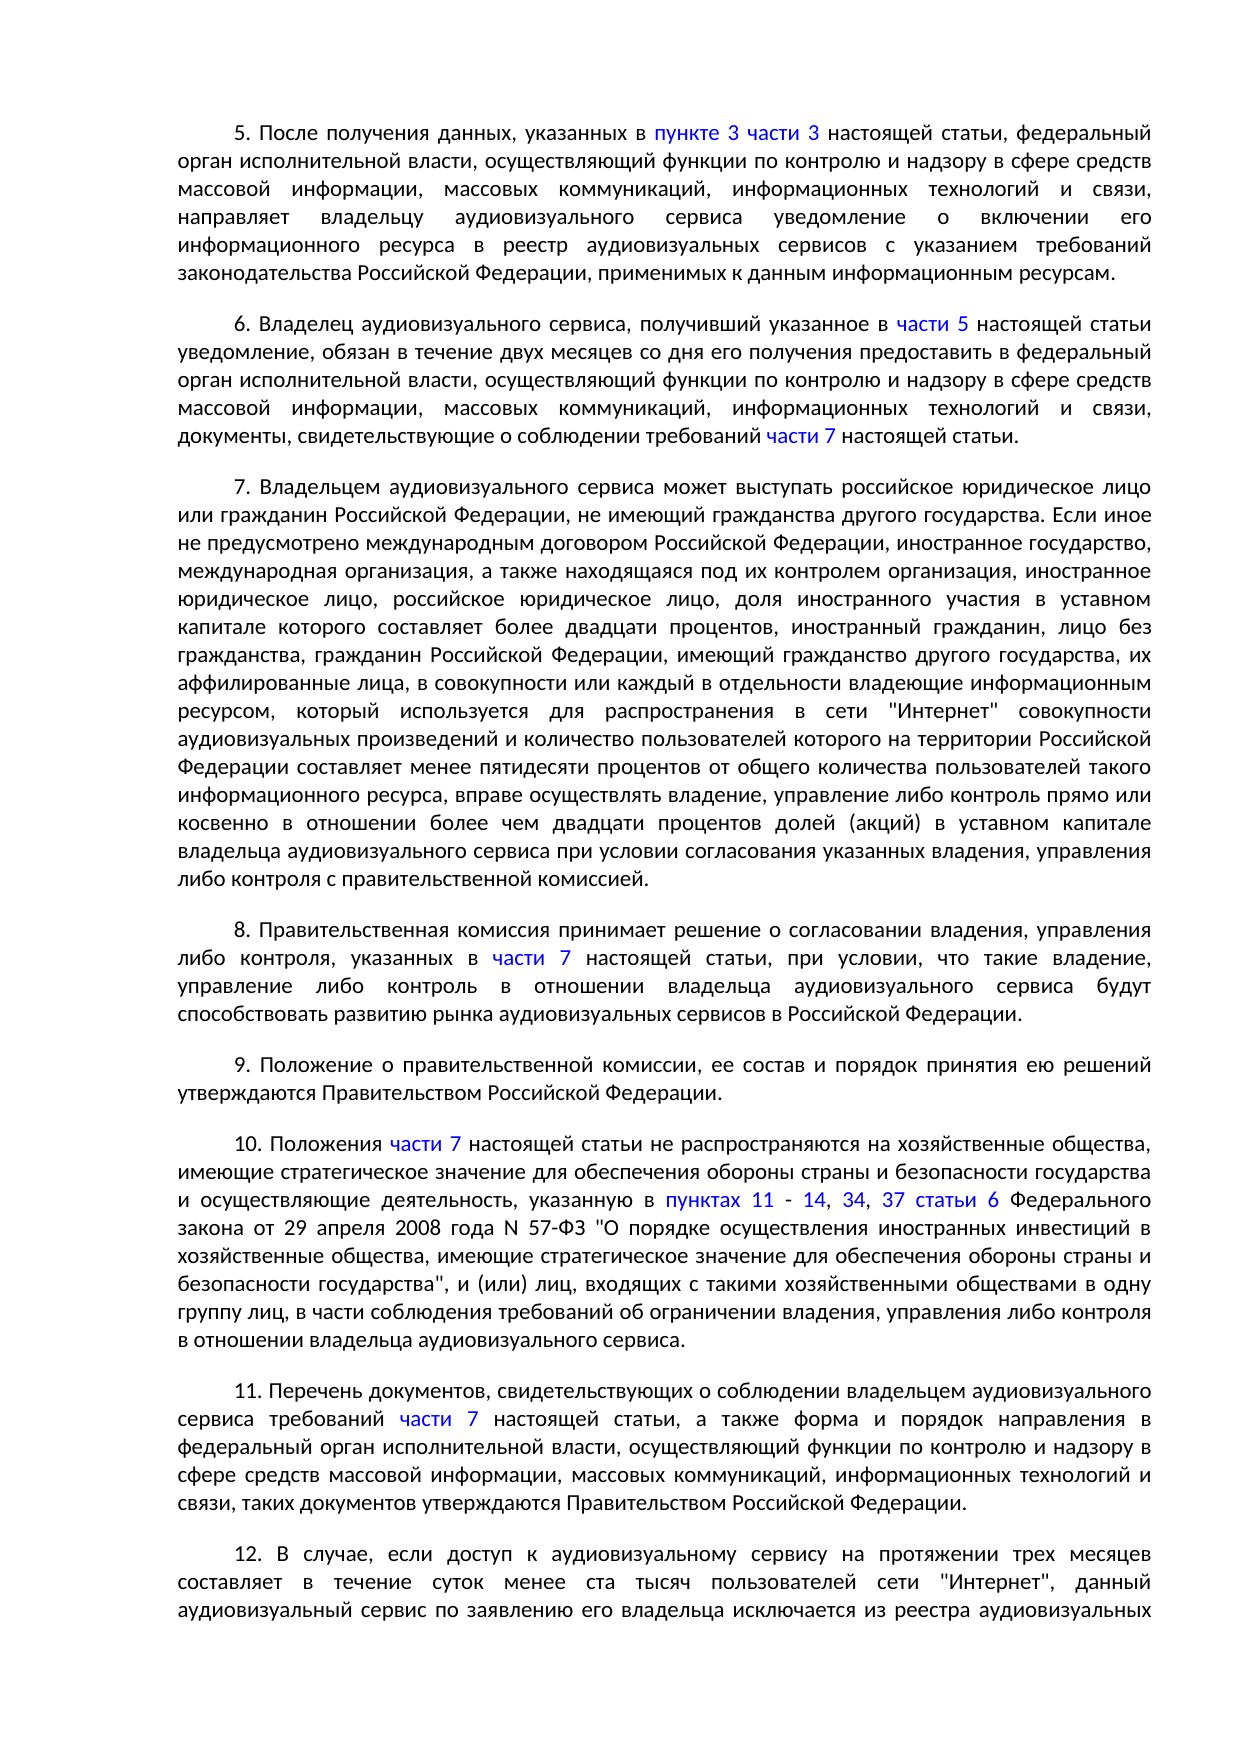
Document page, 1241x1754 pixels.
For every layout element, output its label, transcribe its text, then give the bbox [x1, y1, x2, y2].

text 8. Правительственная комиссия принимает решение о согласовании владения, управления либо контроля, указанных в части 7 настоящей статьи, при условии, что такие владение, управление либо контроль в отношении владельца аудиовизуального сервиса будут способствовать развитию рынка аудиовизуальных сервисов в Российской Федерации. [177, 915, 1152, 1027]
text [177, 1539, 1152, 1623]
text 11. Перечень документов, свидетельствующих о соблюдении владельцем аудиовизуального сервиса требований части 7 настоящей статьи, а также форма и порядок направления в федеральный орган исполнительной власти, осуществляющий функции по контролю и надзору в сфере средств массовой информации, массовых коммуникаций, информационных технологий и связи, таких документов утверждаются Правительством Российской Федерации. [177, 1376, 1152, 1517]
text 6. Владелец аудиовизуального сервиса, получивший указанное в части 5 настоящей статьи уведомление, обязан в течение двух месяцев со дня его получения предоставить в федеральный орган исполнительной власти, осуществляющий функции по контролю и надзору в сфере средств массовой информации, массовых коммуникаций, информационных технологий и связи, документы, свидетельствующие о соблюдении требований части 7 настоящей статьи. [177, 309, 1152, 449]
text 5. После получения данных, указанных в пункте 3 части 3 настоящей статьи, федеральный орган исполнительной власти, осуществляющий функции по контролю и надзору в сфере средств массовой информации, массовых коммуникаций, информационных технологий и связи, направляет владельцу аудиовизуального сервиса уведомление о включении его информационного ресурса в реестр аудиовизуальных сервисов с указанием требований законодательства Российской Федерации, применимых к данным информационным ресурсам. [177, 118, 1152, 286]
text 9. Положение о правительственной комиссии, ее состав и порядок принятия ею решений утверждаются Правительством Российской Федерации. [177, 1050, 1152, 1106]
text 7. Владельцем аудиовизуального сервиса может выступать российское юридическое лицо или гражданин Российской Федерации, не имеющий гражданства другого государства. Если иное не предусмотрено международным договором Российской Федерации, иностранное государство, международная организация, а также находящаяся под их контролем организация, иностранное юридическое лицо, российское юридическое лицо, доля иностранного участия в уставном капитале которого составляет более двадцати процентов, иностранный гражданин, лицо без гражданства, гражданин Российской Федерации, имеющий гражданство другого государства, их аффилированные лица, в совокупности или каждый в отдельности владеющие информационным ресурсом, который используется для распространения в сети "Интернет" совокупности аудиовизуальных произведений и количество пользователей которого на территории Российской Федерации составляет менее пятидесяти процентов от общего количества пользователей такого информационного ресурса, вправе осуществлять владение, управление либо контроль прямо или косвенно в отношении более чем двадцати процентов долей (акций) в уставном капитале владельца аудиовизуального сервиса при условии согласования указанных владения, управления либо контроля с правительственной комиссией. [177, 472, 1152, 892]
text 10. Положения части 7 настоящей статьи не распространяются на хозяйственные общества, имеющие стратегическое значение для обеспечения обороны страны и безопасности государства и осуществляющие деятельность, указанную в пунктах 11 - 14, 34, 37 статьи 6 Федерального закона от 29 апреля 2008 года N 57-ФЗ "О порядке осуществления иностранных инвестиций в хозяйственные общества, имеющие стратегическое значение для обеспечения обороны страны и безопасности государства", и (или) лиц, входящих с такими хозяйственными обществами в одну группу лиц, в части соблюдения требований об ограничении владения, управления либо контроля в отношении владельца аудиовизуального сервиса. [177, 1129, 1152, 1353]
